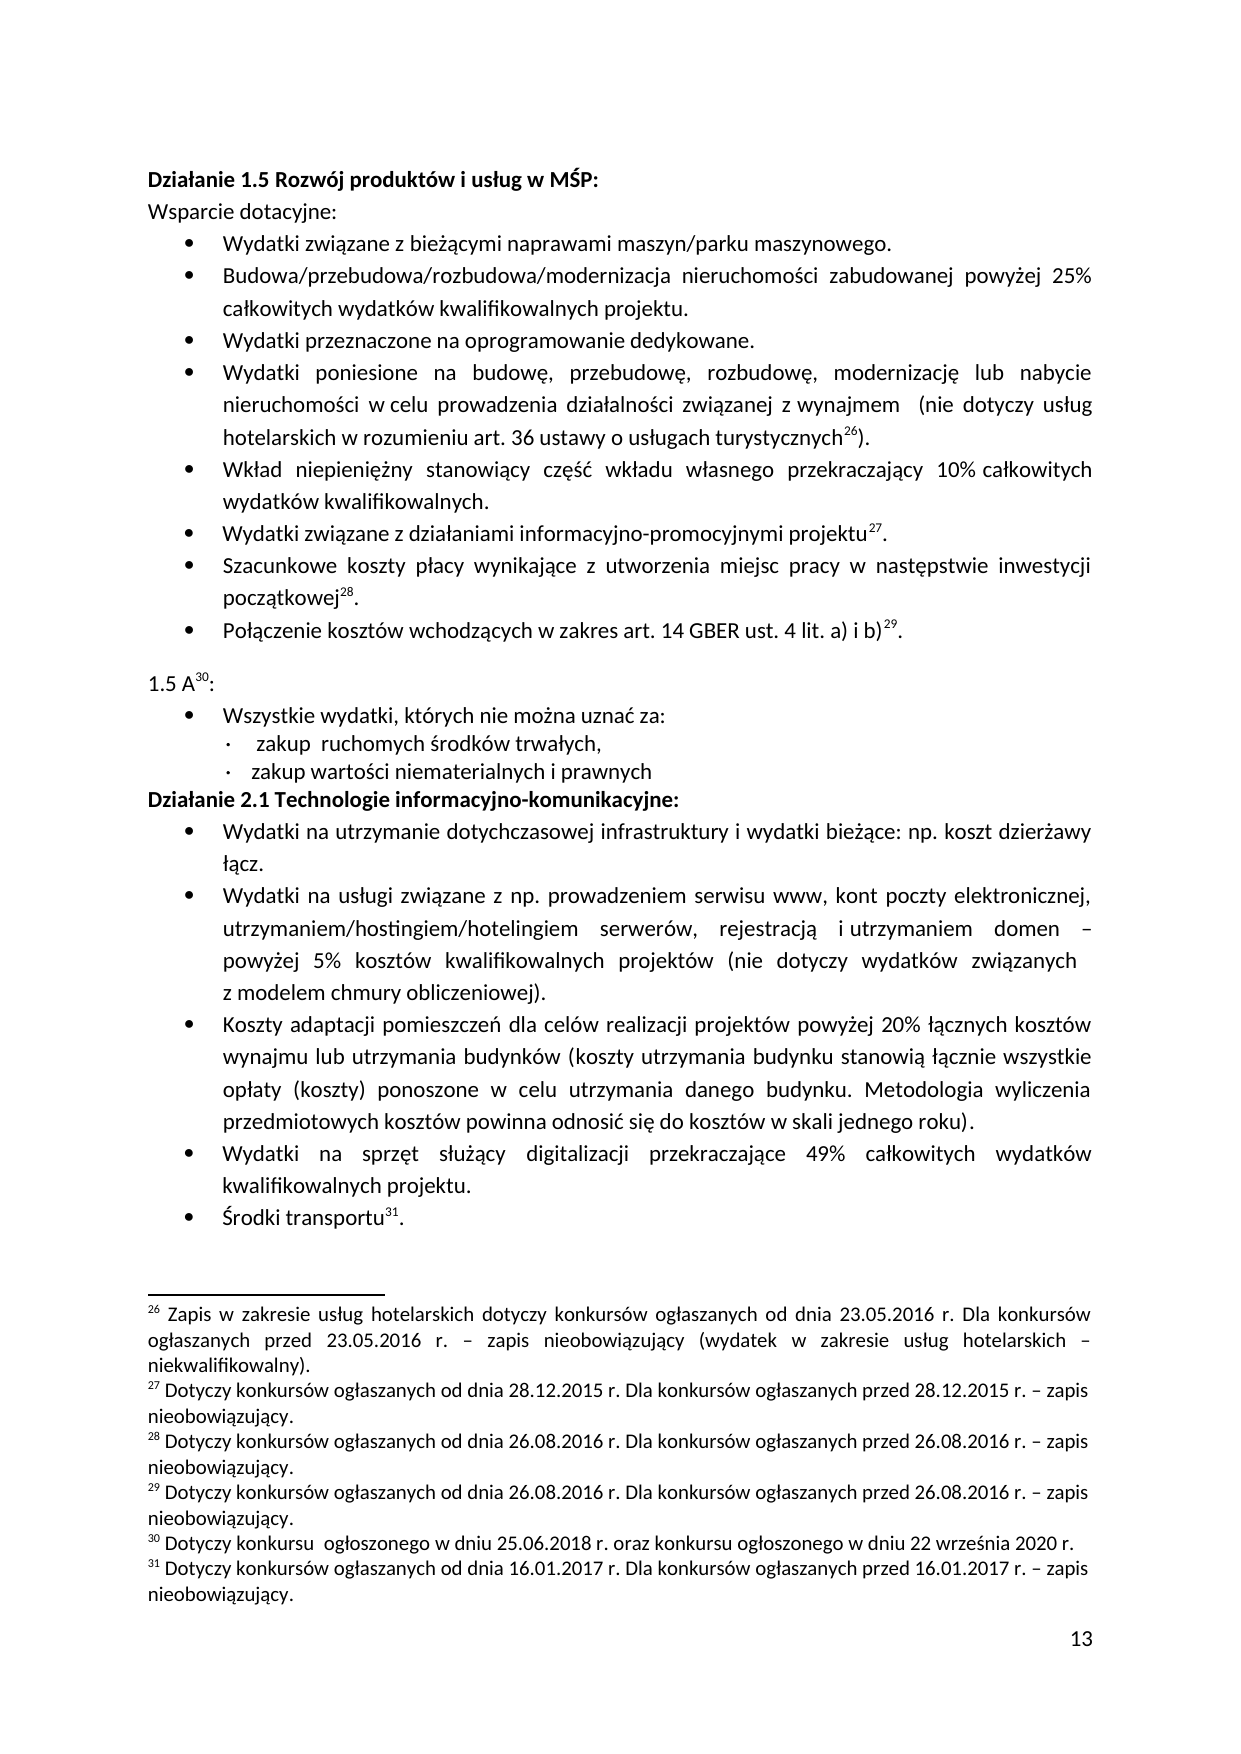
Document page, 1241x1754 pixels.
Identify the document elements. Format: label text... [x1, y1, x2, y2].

list Wydatki poniesione na budowę, przebudowę, rozbudowę, modernizację lub nabycie nieruchomości w celu prowadzenia działalności związanej z wynajmem (nie dotyczy usług hotelarskich w rozumieniu art. 36 ustawy o usługach turystycznych). [185, 358, 1093, 451]
list Połączenie kosztów wchodzących w zakres art. 14 GBER ust. 4 lit. a) i b). [185, 616, 1093, 644]
list Wydatki związane z bieżącymi naprawami maszyn/parku maszynowego. [185, 229, 1093, 257]
text Działanie 2.1 Technologie informacyjno-komunikacyjne: [148, 785, 1093, 813]
list Wydatki przeznaczone na oprogramowanie dedykowane. [185, 326, 1093, 354]
list Wydatki na usługi związane z np. prowadzeniem serwisu www, kont poczty elektronicznej, utrzymaniem/hostingiem/hotelingiem serwerów, rejestracją i utrzymaniem domen – powyżej 5% kosztów kwalifikowalnych projektów (nie dotyczy wydatków związanych z modelem chmury obliczeniowej). [185, 882, 1093, 1006]
text Wsparcie dotacyjne: [148, 197, 1093, 225]
list Wydatki na sprzęt służący digitalizacji przekraczające 49% całkowitych wydatków kwalifikowalnych projektu. [185, 1139, 1093, 1199]
list Wydatki na utrzymanie dotychczasowej infrastruktury i wydatki bieżące: np. koszt dzierżawy łącz. [185, 817, 1093, 877]
list Koszty adaptacji pomieszczeń dla celów realizacji projektów powyżej 20% łącznych kosztów wynajmu lub utrzymania budynków (koszty utrzymania budynku stanowią łącznie wszystkie opłaty (koszty) ponoszone w celu utrzymania danego budynku. Metodologia wyliczenia przedmiotowych kosztów powinna odnosić się do kosztów w skali jednego roku). [185, 1010, 1093, 1135]
list Wszystkie wydatki, których nie można uznać za: [185, 701, 1093, 729]
text 1.5 A: [148, 669, 1093, 697]
list Wydatki związane z działaniami informacyjno-promocyjnymi projektu. [185, 519, 1093, 547]
list Budowa/przebudowa/rozbudowa/modernizacja nieruchomości zabudowanej powyżej 25% całkowitych wydatków kwalifikowalnych projektu. [185, 262, 1093, 322]
list Środki transportu. [185, 1203, 1093, 1231]
list zakup wartości niematerialnych i prawnych [221, 757, 1093, 785]
text Działanie 1.5 Rozwój produktów i usług w MŚP: [148, 165, 1093, 193]
list Wkład niepieniężny stanowiący część wkładu własnego przekraczający 10% całkowitych wydatków kwalifikowalnych. [185, 455, 1093, 515]
list zakup ruchomych środków trwałych, [221, 729, 1093, 757]
list Szacunkowe koszty płacy wynikające z utworzenia miejsc pracy w następstwie inwestycji początkowej. [185, 551, 1093, 612]
